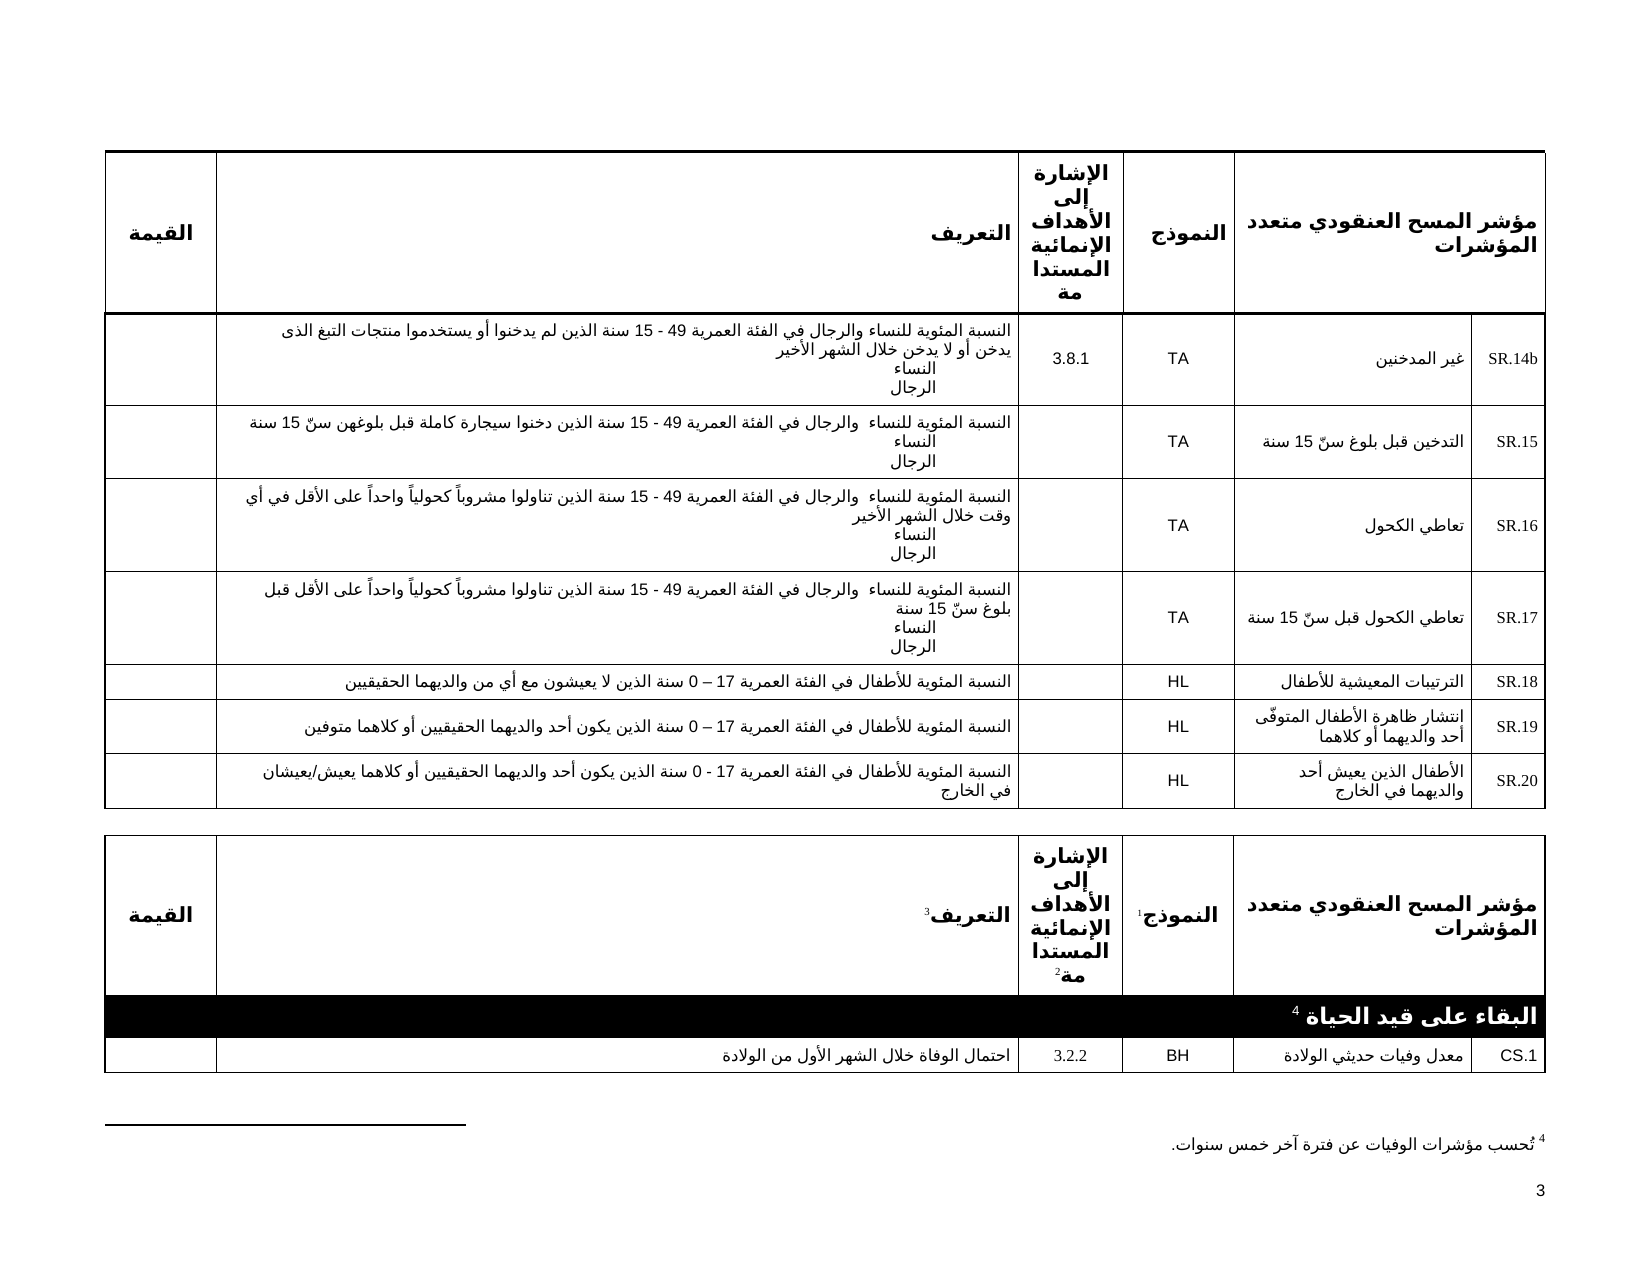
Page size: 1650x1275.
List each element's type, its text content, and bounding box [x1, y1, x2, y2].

table_cell TA [1123, 572, 1234, 663]
table_cell HL [1123, 665, 1234, 699]
table_header النموذج1 [1123, 836, 1233, 995]
table_cell تعاطي الكحول [1235, 479, 1471, 571]
table_cell SR.17 [1472, 572, 1544, 663]
table_cell النسبة المئوية للنساء والرجال في الفئة العمرية 49 - 15 سنة الذين تناولوا مشروباً كحولياً واحداً على الأقل في أي وقت خلال الشهر الأخير النساء الرجال [234, 479, 1018, 571]
table_cell TA [1123, 315, 1234, 404]
table_cell الأطفال الذين يعيش أحد والديهما في الخارج [1235, 754, 1471, 807]
table_cell [106, 572, 216, 663]
table_cell النسبة المئوية للأطفال في الفئة العمرية 17 – 0 سنة الذين يكون أحد والديهما الحقيقيين أو كلاهما متوفين [234, 700, 1018, 753]
table_cell SR.16 [1472, 479, 1544, 571]
table_cell SR.18 [1472, 665, 1544, 699]
table_cell BH [1123, 1038, 1233, 1072]
table_header الإشارة إلى الأهداف الإنمائية المستدامة2 [1019, 836, 1122, 995]
table_cell 3.2.2 [1019, 1038, 1122, 1072]
table_cell [217, 665, 234, 699]
table_cell التدخين قبل بلوغ سنّ 15 سنة [1235, 406, 1471, 478]
table_header النموذج [1124, 153, 1234, 312]
table_cell النسبة المئوية للنساء والرجال في الفئة العمرية 49 - 15 سنة الذين لم يدخنوا أو يستخدموا منتجات التبغ الذى يدخن أو لا يدخن خلال الشهر الأخير النساء الرجال [234, 315, 1018, 404]
table_cell [1019, 572, 1122, 663]
table_cell [217, 479, 234, 571]
table_header مؤشر المسح العنقودي متعدد المؤشرات [1234, 836, 1544, 995]
table_cell [106, 406, 216, 478]
table_cell [1019, 406, 1122, 478]
table_cell النسبة المئوية للأطفال في الفئة العمرية 17 - 0 سنة الذين يكون أحد والديهما الحقيقيين أو كلاهما يعيش/يعيشان في الخارج [234, 754, 1018, 807]
table_cell [106, 315, 216, 404]
table_header القيمة [106, 836, 216, 995]
table_cell [217, 1038, 244, 1072]
table_cell HL [1123, 700, 1234, 753]
table_cell [217, 315, 234, 404]
table_cell [217, 572, 234, 663]
table_cell [217, 406, 234, 478]
table_cell [106, 479, 216, 571]
table_cell [106, 1038, 216, 1072]
table_cell النسبة المئوية للنساء والرجال في الفئة العمرية 49 - 15 سنة الذين دخنوا سيجارة كاملة قبل بلوغهن سنّ 15 سنة النساء الرجال [234, 406, 1018, 478]
table_cell [106, 665, 216, 699]
table_cell الترتيبات المعيشية للأطفال [1235, 665, 1471, 699]
table_cell البقاء على قيد الحياة [106, 996, 1544, 1037]
table_cell معدل وفيات حديثي الولادة [1234, 1038, 1471, 1072]
table_cell [217, 700, 234, 753]
table_cell HL [1123, 754, 1234, 807]
table_cell غير المدخنين [1235, 315, 1471, 404]
table_cell SR.20 [1472, 754, 1544, 807]
table_cell احتمال الوفاة خلال الشهر الأول من الولادة [244, 1038, 1018, 1072]
table_cell 3.8.1 [1019, 315, 1122, 404]
table_cell النسبة المئوية للنساء والرجال في الفئة العمرية 49 - 15 سنة الذين تناولوا مشروباً كحولياً واحداً على الأقل قبل بلوغ سنّ 15 سنة النساء الرجال [234, 572, 1018, 663]
table_cell [1019, 479, 1122, 571]
table_cell CS.1 [1472, 1038, 1544, 1072]
table_cell SR.15 [1472, 406, 1544, 478]
table_cell [106, 700, 216, 753]
table_cell [1019, 700, 1122, 753]
table_cell [1019, 754, 1122, 807]
table_cell SR.19 [1472, 700, 1544, 753]
table_cell [217, 754, 234, 807]
table_header مؤشر المسح العنقودي متعدد المؤشرات [1235, 153, 1545, 312]
table_header [217, 153, 234, 312]
table_header التعريف3 [244, 836, 1018, 995]
table_header الإشارة إلى الأهداف الإنمائية المستدامة [1019, 153, 1123, 312]
table_cell النسبة المئوية للأطفال في الفئة العمرية 17 – 0 سنة الذين لا يعيشون مع أي من والديهما الحقيقيين [234, 665, 1018, 699]
table_header [217, 836, 244, 995]
table_header القيمة [106, 153, 216, 312]
table_cell TA [1123, 406, 1234, 478]
table_header التعريف [234, 153, 1018, 312]
table_cell TA [1123, 479, 1234, 571]
table_cell تعاطي الكحول قبل سنّ 15 سنة [1235, 572, 1471, 663]
table_cell انتشار ظاهرة الأطفال المتوفّى أحد والديهما أو كلاهما [1235, 700, 1471, 753]
table_cell [106, 754, 216, 807]
table_cell SR.14b [1472, 315, 1544, 404]
table_cell [1019, 665, 1122, 699]
